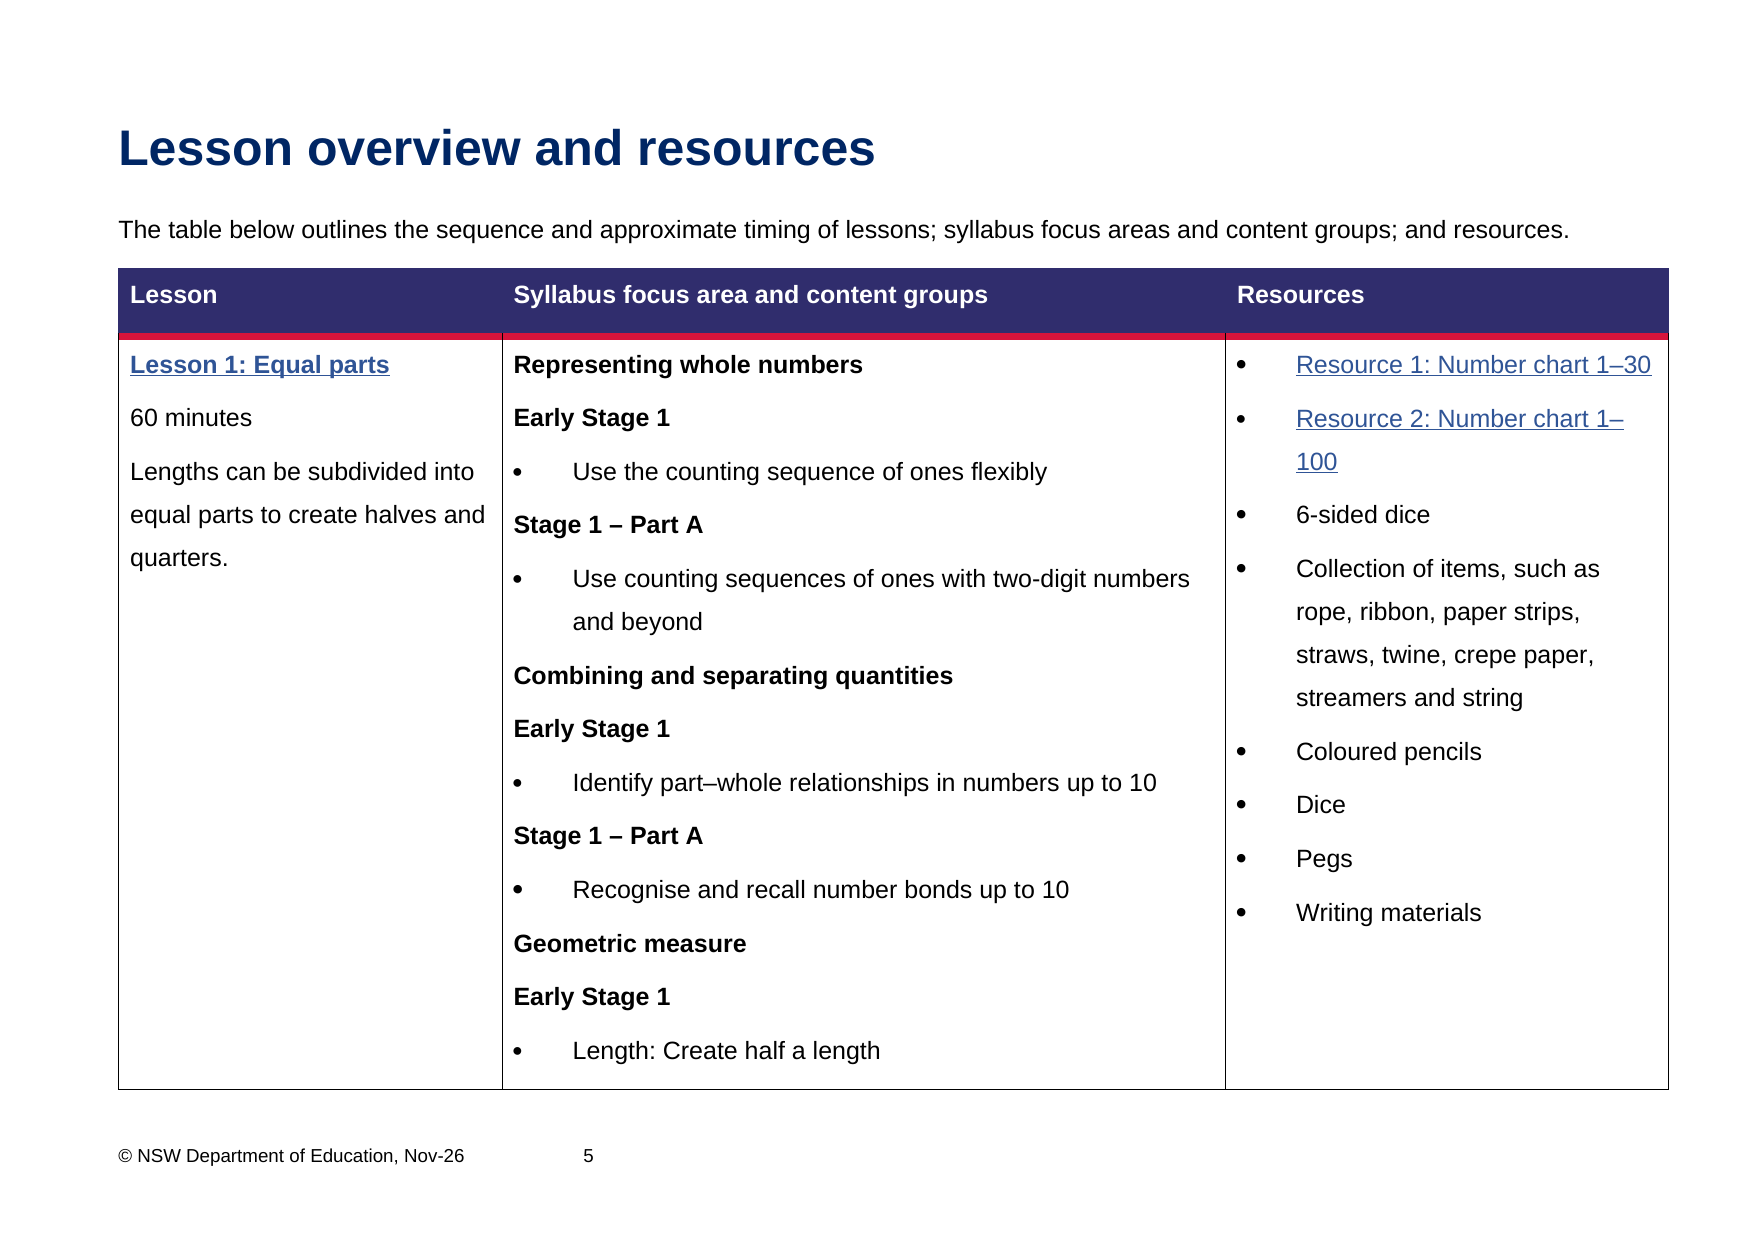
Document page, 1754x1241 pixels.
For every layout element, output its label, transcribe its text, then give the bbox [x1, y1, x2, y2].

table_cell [119, 340, 502, 1089]
table_header Resources [1226, 269, 1668, 333]
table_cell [503, 340, 1225, 1089]
table_header Syllabus focus area and content groups [503, 269, 1225, 333]
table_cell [1226, 340, 1668, 1089]
subtitle Lesson overview and resources [118, 118, 1636, 176]
table_header Lesson [119, 269, 502, 333]
text The table below outlines the sequence and approximate timing of lessons; syllabus focus areas and content groups; and resources. [118, 215, 1636, 243]
